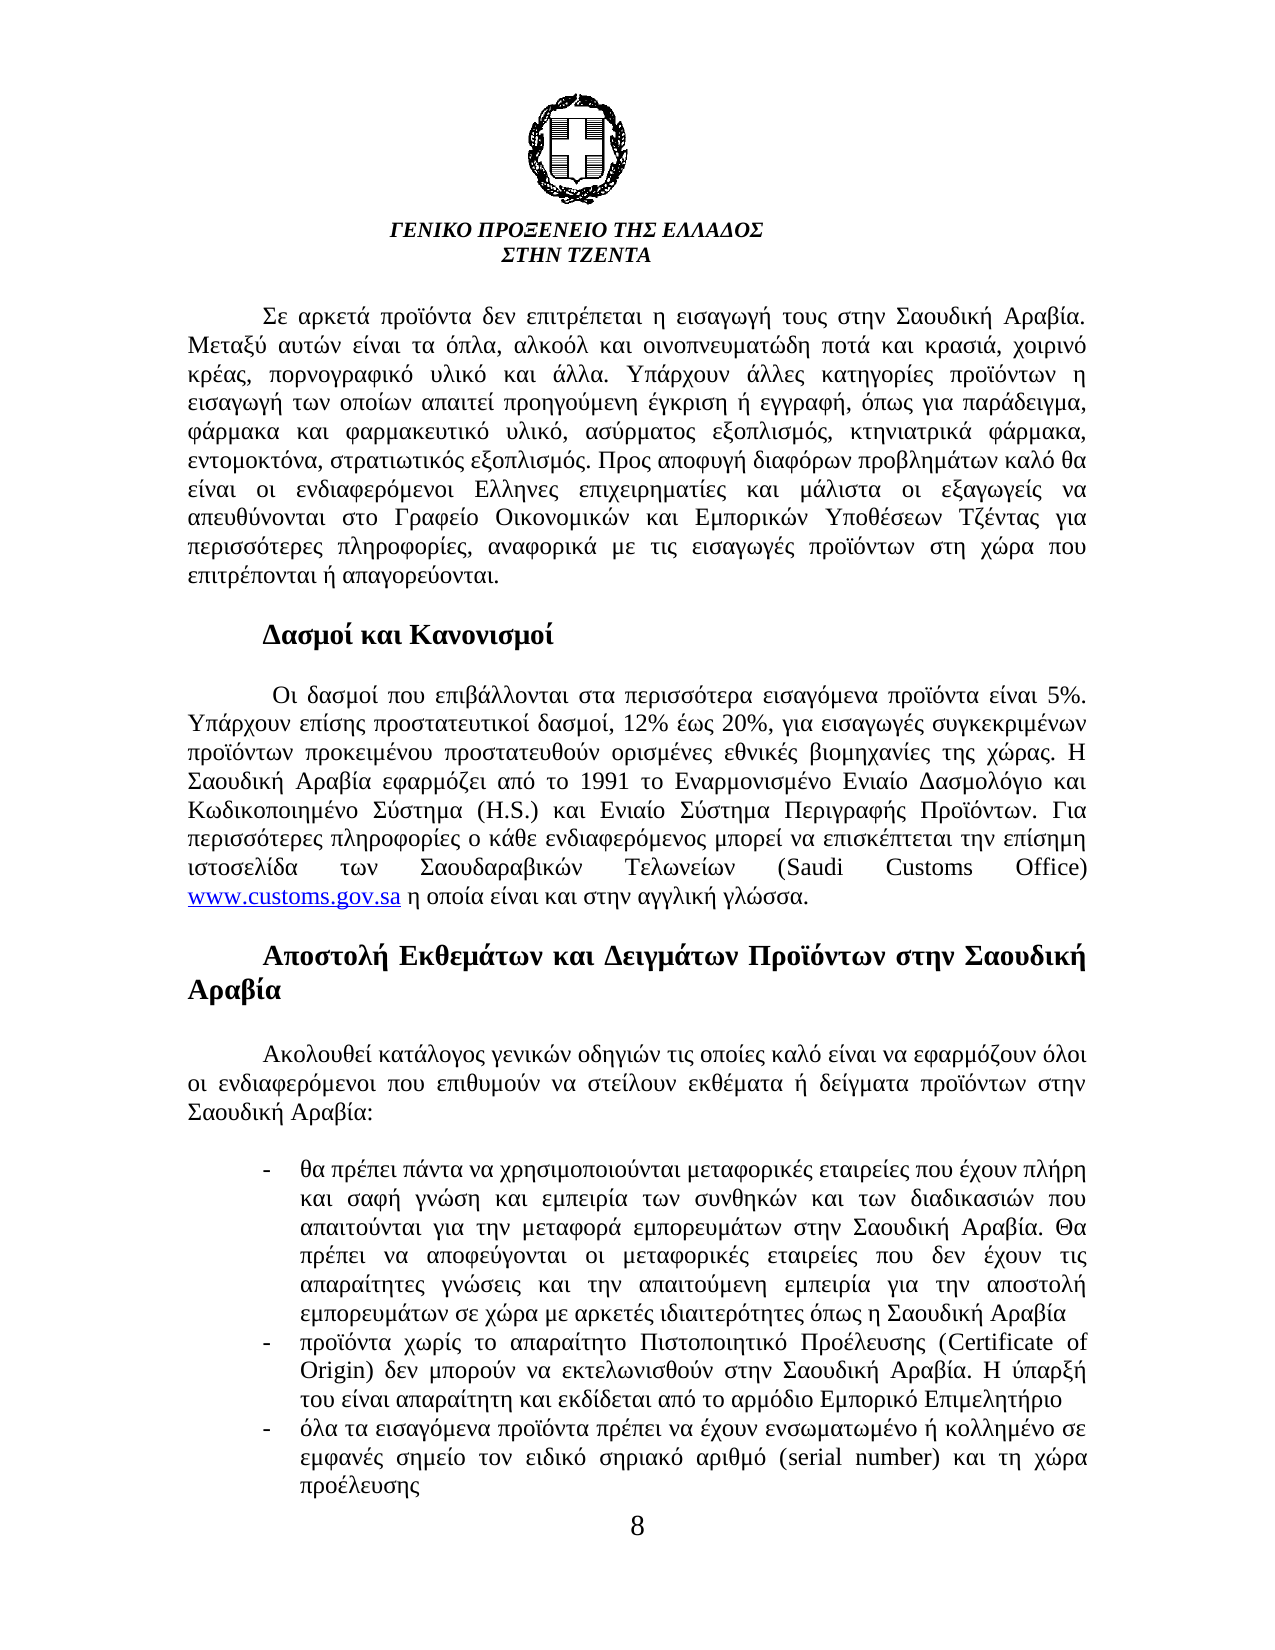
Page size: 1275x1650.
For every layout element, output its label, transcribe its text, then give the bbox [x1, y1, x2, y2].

picture [506, 75, 647, 218]
list θα πρέπει πάντα να χρησιμοποιούνται μεταφορικές εταιρείες που έχουν πλήρη και σαφή γνώση και εμπειρία των συνθηκών και των διαδικασιών που απαιτούνται για την μεταφορά εμπορευμάτων στην Σαουδική Αραβία. Θα πρέπει να αποφεύγονται οι μεταφορικές εταιρείες που δεν έχουν τις απαραίτητες γνώσεις και την απαιτούμενη εμπειρία για την αποστολή εμπορευμάτων σε χώρα με αρκετές ιδιαιτερότητες όπως η Σαουδική Αραβία [262, 1154, 1087, 1327]
text Δασμοί και Κανονισμοί [187, 617, 1087, 651]
text Οι δασμοί που επιβάλλονται στα περισσότερα εισαγόμενα προϊόντα είναι 5%. Υπάρχουν επίσης προστατευτικοί δασμοί, 12% έως 20%, για εισαγωγές συγκεκριμένων προϊόντων προκειμένου προστατευθούν ορισμένες εθνικές βιομηχανίες της χώρας. Η Σαουδική Αραβία εφαρμόζει από το 1991 το Εναρμονισμένο Ενιαίο Δασμολόγιο και Κωδικοποιημένο Σύστημα (H.S.) και Ενιαίο Σύστημα Περιγραφής Προϊόντων. Για περισσότερες πληροφορίες ο κάθε ενδιαφερόμενος μπορεί να επισκέπτεται την επίσημη ιστοσελίδα των Σαουδαραβικών Τελωνείων (Saudi Customs Office) www.customs.gov.sa η οποία είναι και στην αγγλική γλώσσα. [187, 680, 1087, 910]
list όλα τα εισαγόμενα προϊόντα πρέπει να έχουν ενσωματωμένο ή κολλημένο σε εμφανές σημείο τον ειδικό σηριακό αριθμό (serial number) και τη χώρα προέλευσης [262, 1413, 1087, 1499]
text Σε αρκετά προϊόντα δεν επιτρέπεται η εισαγωγή τους στην Σαουδική Αραβία. Μεταξύ αυτών είναι τα όπλα, αλκοόλ και οινοπνευματώδη ποτά και κρασιά, χοιρινό κρέας, πορνογραφικό υλικό και άλλα. Υπάρχουν άλλες κατηγορίες προϊόντων η εισαγωγή των οποίων απαιτεί προηγούμενη έγκριση ή εγγραφή, όπως για παράδειγμα, φάρμακα και φαρμακευτικό υλικό, ασύρματος εξοπλισμός, κτηνιατρικά φάρμακα, εντομοκτόνα, στρατιωτικός εξοπλισμός. Προς αποφυγή διαφόρων προβλημάτων καλό θα είναι οι ενδιαφερόμενοι Ελληνες επιχειρηματίες και μάλιστα οι εξαγωγείς να απευθύνονται στο Γραφείο Οικονομικών και Εμπορικών Υποθέσεων Τζέντας για περισσότερες πληροφορίες, αναφορικά με τις εισαγωγές προϊόντων στη χώρα που επιτρέπονται ή απαγορεύονται. [187, 301, 1087, 589]
text Αποστολή Εκθεμάτων και Δειγμάτων Προϊόντων στην Σαουδική Αραβία [187, 938, 1087, 1006]
text Ακολουθεί κατάλογος γενικών οδηγιών τις οποίες καλό είναι να εφαρμόζουν όλοι οι ενδιαφερόμενοι που επιθυμούν να στείλουν εκθέματα ή δείγματα προϊόντων στην Σαουδική Αραβία: [187, 1039, 1087, 1125]
list προϊόντα χωρίς το απαραίτητο Πιστοποιητικό Προέλευσης (Certificate of Origin) δεν μπορούν να εκτελωνισθούν στην Σαουδική Αραβία. Η ύπαρξή του είναι απαραίτητη και εκδίδεται από το αρμόδιο Εμπορικό Επιμελητήριο [262, 1327, 1087, 1413]
